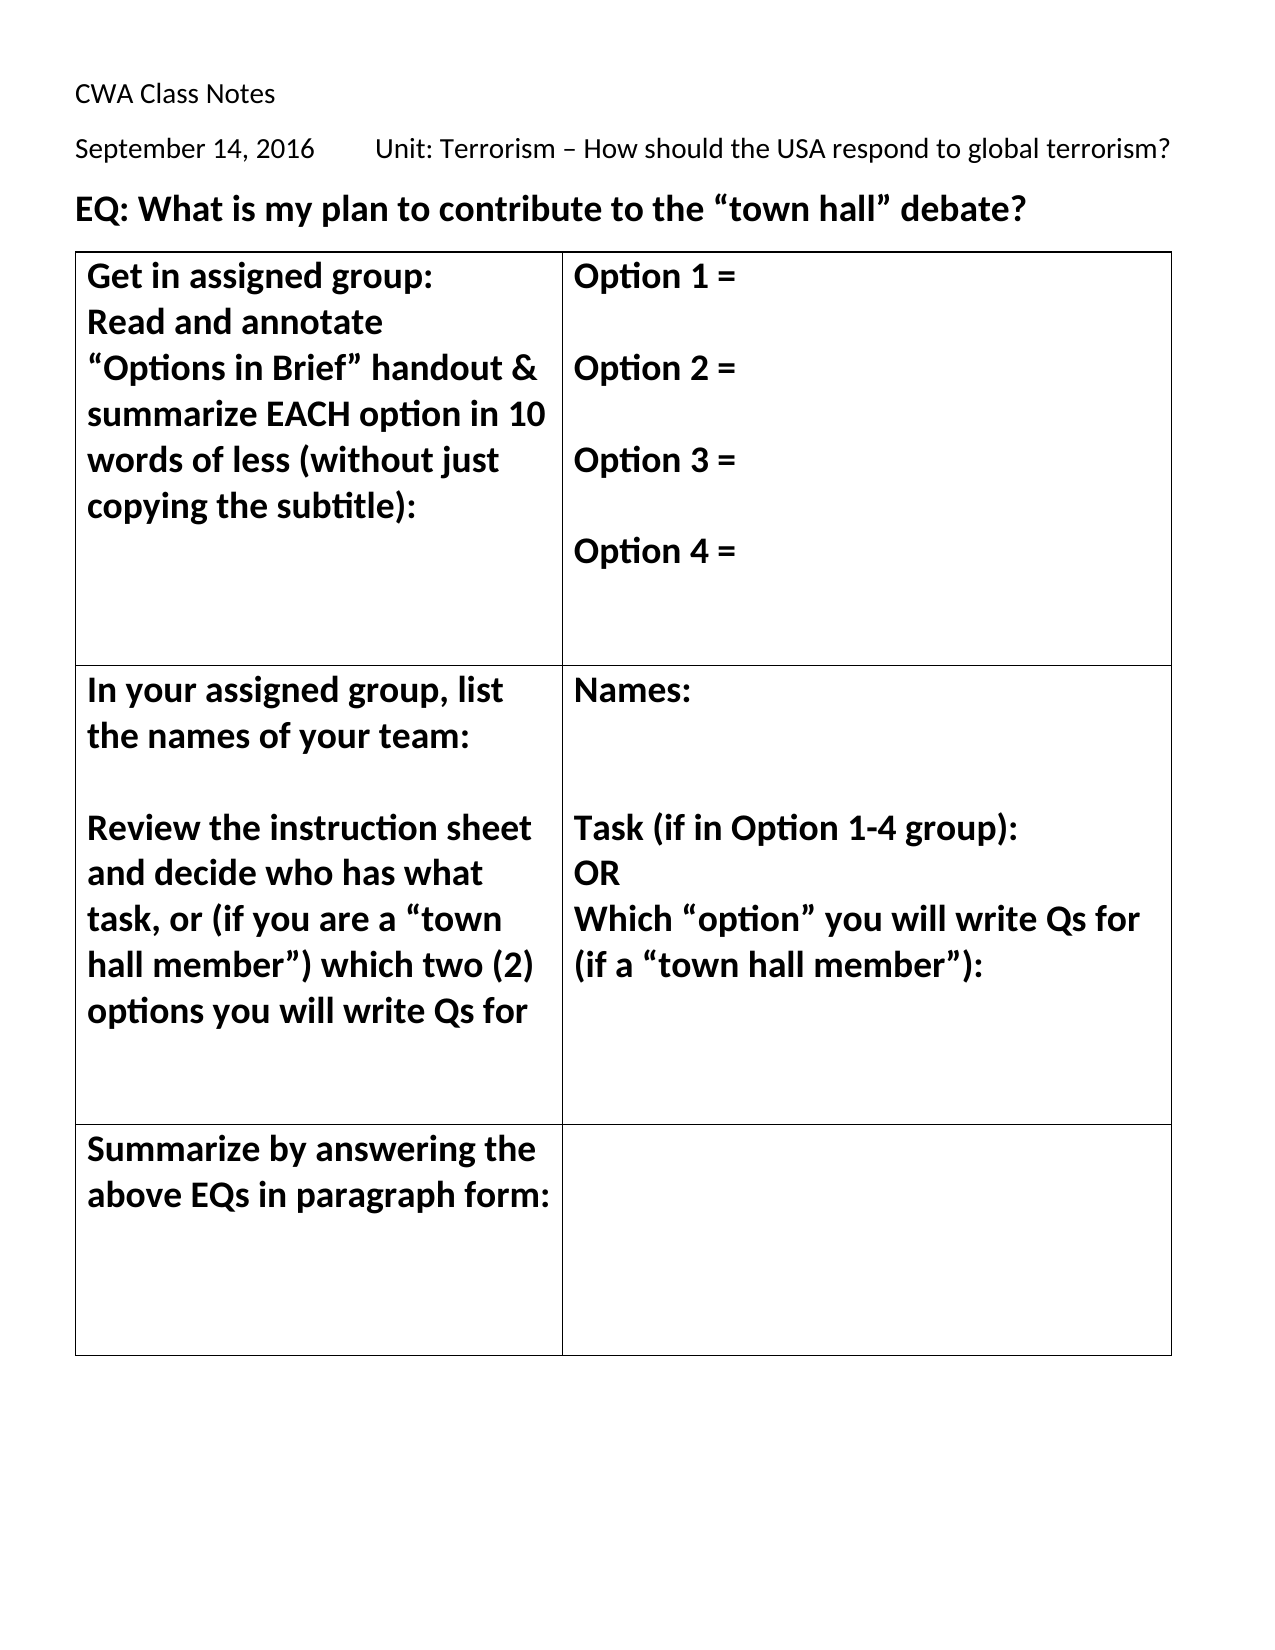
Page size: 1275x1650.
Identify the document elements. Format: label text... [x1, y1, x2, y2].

table_header Option 1 = Option 2 = Option 3 = Option 4 = [563, 253, 1171, 665]
text EQ: What is my plan to contribute to the “town hall” debate? [75, 185, 1200, 231]
table_cell Names: Task (if in Option 1-4 group): OR Which “option” you will write Qs for (if a “town hall member”): [563, 666, 1171, 1124]
table_cell In your assigned group, list the names of your team: Review the instruction sheet and decide who has what task, or (if you are a “town hall member”) which two (2) options you will write Qs for [76, 666, 562, 1124]
text September 14, 2016 Unit: Terrorism – How should the USA respond to global terrorism? [75, 130, 1200, 166]
table_header Get in assigned group: Read and annotate “Options in Brief” handout & summarize EACH option in 10 words of less (without just copying the subtitle): [76, 253, 562, 665]
table_cell [563, 1125, 1171, 1354]
table_cell Summarize by answering the above EQs in paragraph form: [76, 1125, 562, 1354]
text CWA Class Notes [75, 75, 1200, 111]
